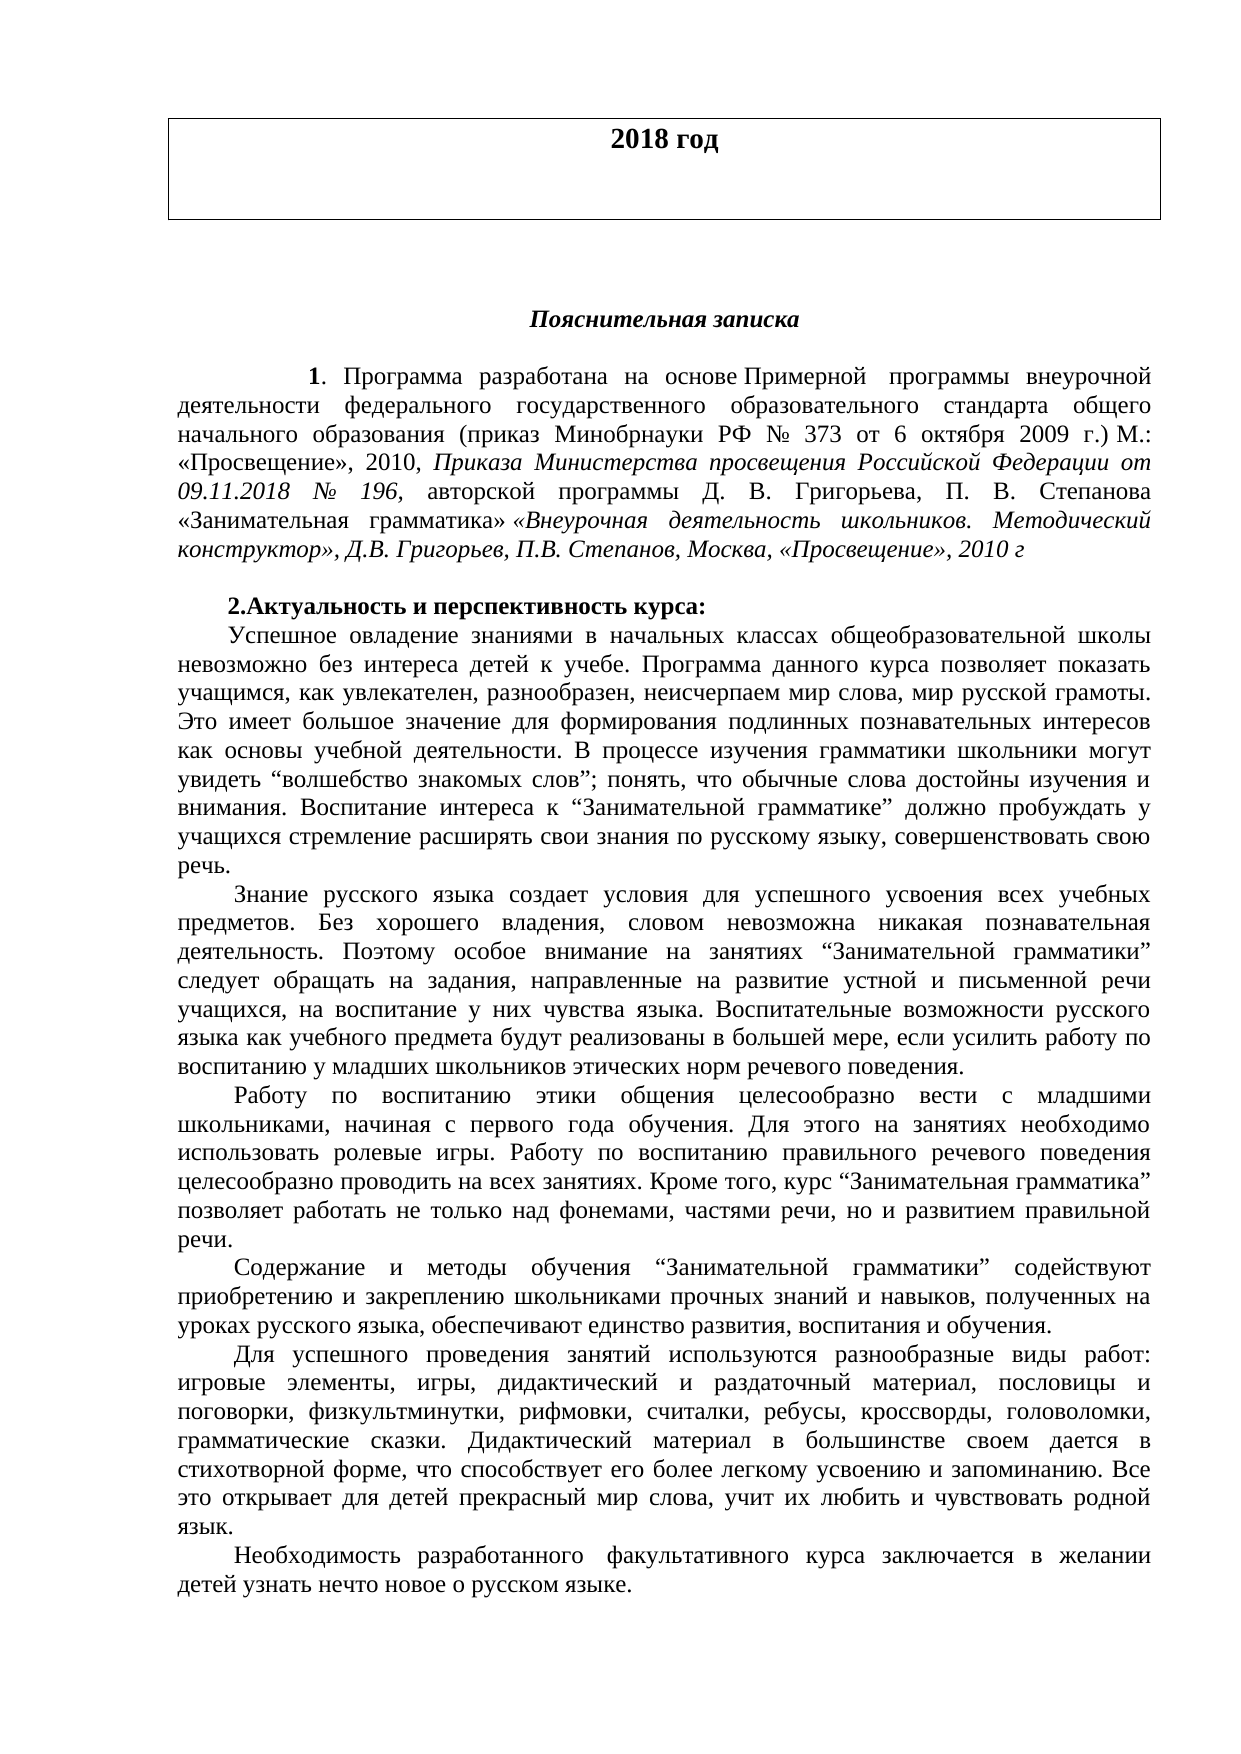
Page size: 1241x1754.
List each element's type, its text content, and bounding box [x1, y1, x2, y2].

text Содержание и методы обучения “Занимательной грамматики” содействуют приобретению и закреплению школьниками прочных знаний и навыков, полученных на уроках русского языка, обеспечивают единство развития, воспитания и обучения. [177, 1252, 1152, 1339]
text Успешное овладение знаниями в начальных классах общеобразовательной школы невозможно без интереса детей к учебе. Программа данного курса позволяет показать учащимся, как увлекателен, разнообразен, неисчерпаем мир слова, мир русской грамоты. Это имеет большое значение для формирования подлинных познавательных интересов как основы учебной деятельности. В процессе изучения грамматики школьники могут увидеть “волшебство знакомых слов”; понять, что обычные слова достойны изучения и внимания. Воспитание интереса к “Занимательной грамматике” должно пробуждать у учащихся стремление расширять свои знания по русскому языку, совершенствовать свою речь. [177, 620, 1152, 879]
text 1. Программа разработана на основе Примерной программы внеурочной деятельности федерального государственного образовательного стандарта общего начального образования (приказ Минобрнауки РФ № 373 от 6 октября 2009 г.) М.: «Просвещение», 2010, Приказа Министерства просвещения Российской Федерации от 09.11.2018 № 196, авторской программы Д. В. Григорьева, П. В. Степанова «Занимательная грамматика» «Внеурочная деятельность школьников. Методический конструктор», Д.В. Григорьев, П.В. Степанов, Москва, «Просвещение», 2010 г [177, 361, 1152, 562]
text Знание русского языка создает условия для успешного усвоения всех учебных предметов. Без хорошего владения, словом невозможна никакая познавательная деятельность. Поэтому особое внимание на занятиях “Занимательной грамматики” следует обращать на задания, направленные на развитие устной и письменной речи учащихся, на воспитание у них чувства языка. Воспитательные возможности русского языка как учебного предмета будут реализованы в большей мере, если усилить работу по воспитанию у младших школьников этических норм речевого поведения. [177, 879, 1152, 1080]
text 2018 год [169, 119, 1160, 219]
text Для успешного проведения занятий используются разнообразные виды работ: игровые элементы, игры, дидактический и раздаточный материал, пословицы и поговорки, физкультминутки, рифмовки, считалки, ребусы, кроссворды, головоломки, грамматические сказки. Дидактический материал в большинстве своем дается в стихотворной форме, что способствует его более легкому усвоению и запоминанию. Все это открывает для детей прекрасный мир слова, учит их любить и чувствовать родной язык. [177, 1339, 1152, 1540]
text Пояснительная записка [177, 304, 1152, 332]
text 2.Актуальность и перспективность курса: [177, 591, 1152, 620]
text Необходимость разработанного факультативного курса заключается в желании детей узнать нечто новое о русском языке. [177, 1540, 1152, 1597]
text Работу по воспитанию этики общения целесообразно вести с младшими школьниками, начиная с первого года обучения. Для этого на занятиях необходимо использовать ролевые игры. Работу по воспитанию правильного речевого поведения целесообразно проводить на всех занятиях. Кроме того, курс “Занимательная грамматика” позволяет работать не только над фонемами, частями речи, но и развитием правильной речи. [177, 1080, 1152, 1252]
